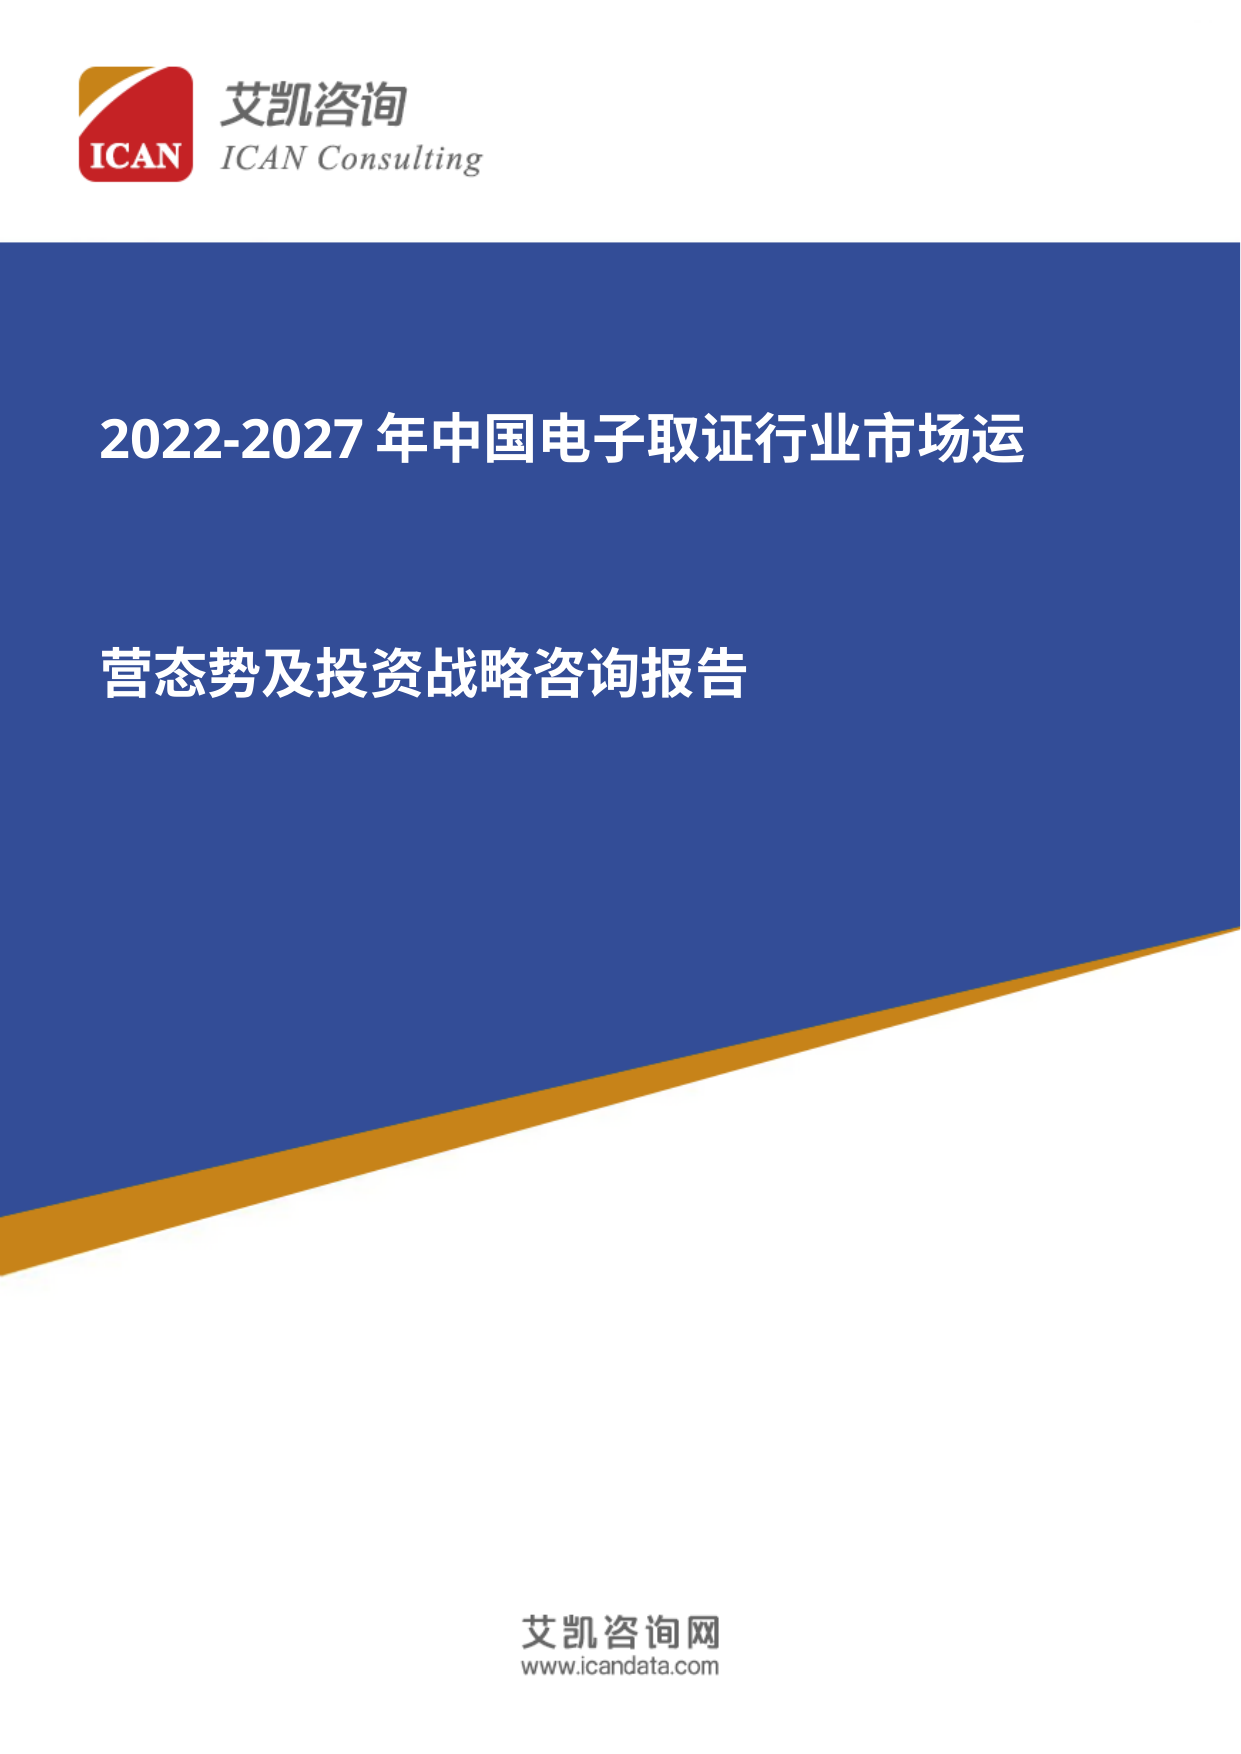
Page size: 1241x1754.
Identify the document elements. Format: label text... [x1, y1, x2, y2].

picture [0, 5, 1241, 1754]
subtitle 2022-2027年中国电子取证行业市场运营态势及投资战略咨询报告 [99, 386, 1053, 718]
